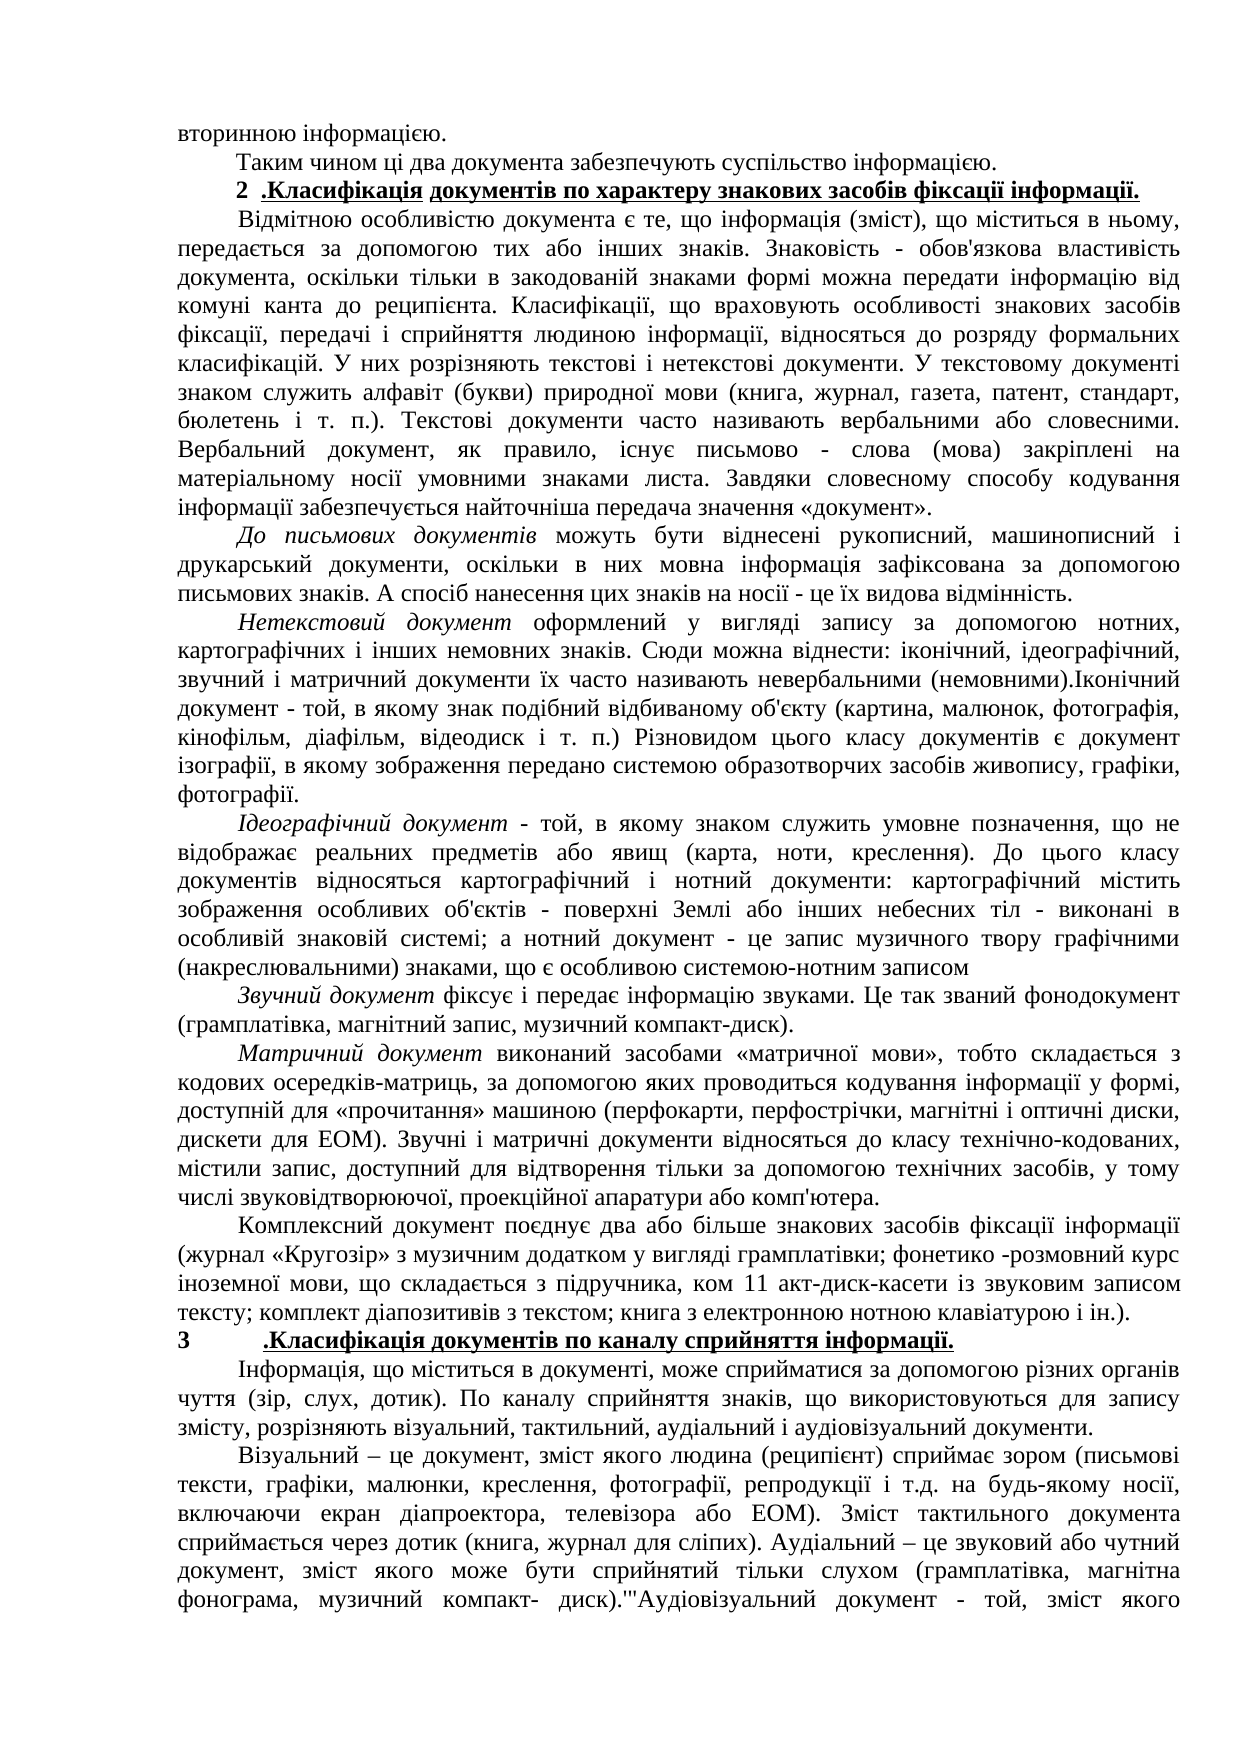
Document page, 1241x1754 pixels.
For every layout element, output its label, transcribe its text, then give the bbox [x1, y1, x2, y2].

text Інформація, що міститься в документі, може сприйматися за допомогою різних органів чуття (зір, слух, дотик). По каналу сприйняття знаків, що використовуються для запису змісту, розрізняють візуальний, тактильний, аудіальний і аудіовізуальний документи. [177, 1354, 1181, 1441]
text Відмітною особливістю документа є те, що інформація (зміст), що міститься в ньому, передається за допомогою тих або інших знаків. Знаковість - обов'язкова властивість документа, оскільки тільки в закодованій знаками формі можна передати інформацію від комуні канта до реципієнта. Класифікації, що враховують особливості знакових засобів фіксації, передачі і сприйняття людиною інформації, відносяться до розряду формальних класифікацій. У них розрізняють текстові і нетекстові документи. У текстовому документі знаком служить алфавіт (букви) природної мови (книга, журнал, газета, патент, стандарт, бюлетень і т. п.). Текстові документи часто називають вербальними або словесними. Вербальний документ, як правило, існує письмово - слова (мова) закріплені на матеріальному носії умовними знаками листа. Завдяки словесному способу кодування інформації забезпечується найточніша передача значення «документ». [177, 204, 1181, 521]
text До письмових документів можуть бути віднесені рукописний, машинописний і друкарський документи, оскільки в них мовна інформація зафіксована за допомогою письмових знаків. А спосіб нанесення цих знаків на носії - це їх видова відмінність. [177, 521, 1181, 607]
list .Класифікація документів по характеру знакових засобів фіксації інформації. [177, 176, 1181, 204]
list .Класифікація документів по каналу сприйняття інформації. [177, 1326, 1181, 1354]
text Ідеографічний документ - той, в якому знаком служить умовне позначення, що не відображає реальних предметів або явищ (карта, ноти, креслення). До цього класу документів відносяться картографічний і нотний документи: картографічний містить зображення особливих об'єктів - поверхні Землі або інших небесних тіл - виконані в особливій знаковій системі; а нотний документ - це запис музичного твору графічними (накреслювальними) знаками, що є особливою системою-нотним записом [177, 808, 1181, 981]
text Комплексний документ поєднує два або більше знакових засобів фіксації інформації (журнал «Кругозір» з музичним додатком у вигляді грамплатівки; фонетико -розмовний курс іноземної мови, що складається з підручника, ком 11 акт-диск-касети із звуковим записом тексту; комплект діапозитивів з текстом; книга з електронною нотною клавіатурою і ін.). [177, 1211, 1181, 1326]
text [177, 1441, 1181, 1613]
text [177, 118, 1181, 147]
text Звучний документ фіксує і передає інформацію звуками. Це так званий фонодокумент (грамплатівка, магнітний запис, музичний компакт-диск). [177, 981, 1181, 1038]
text Матричний документ виконаний засобами «матричної мови», тобто складається з кодових осередків-матриць, за допомогою яких проводиться кодування інформації у формі, доступній для «прочитання» машиною (перфокарти, перфострічки, магнітні і оптичні диски, дискети для ЕОМ). Звучні і матричні документи відносяться до класу технічно-кодованих, містили запис, доступний для відтворення тільки за допомогою технічних засобів, у тому числі звуковідтворюючої, проекційної апаратури або комп'ютера. [177, 1038, 1181, 1211]
text Нетекстовий документ оформлений у вигляді запису за допомогою нотних, картографічних і інших немовних знаків. Сюди можна віднести: іконічний, ідеографічний, звучний і матричний документи їх часто називають невербальними (немовними).Іконічний документ - той, в якому знак подібний відбиваному об'єкту (картина, малюнок, фотографія, кінофільм, діафільм, відеодиск і т. п.) Різновидом цього класу документів є документ ізографії, в якому зображення передано системою образотворчих засобів живопису, графіки, фотографії. [177, 607, 1181, 808]
text Таким чином ці два документа забезпечують суспільство інформацією. [177, 147, 1181, 176]
